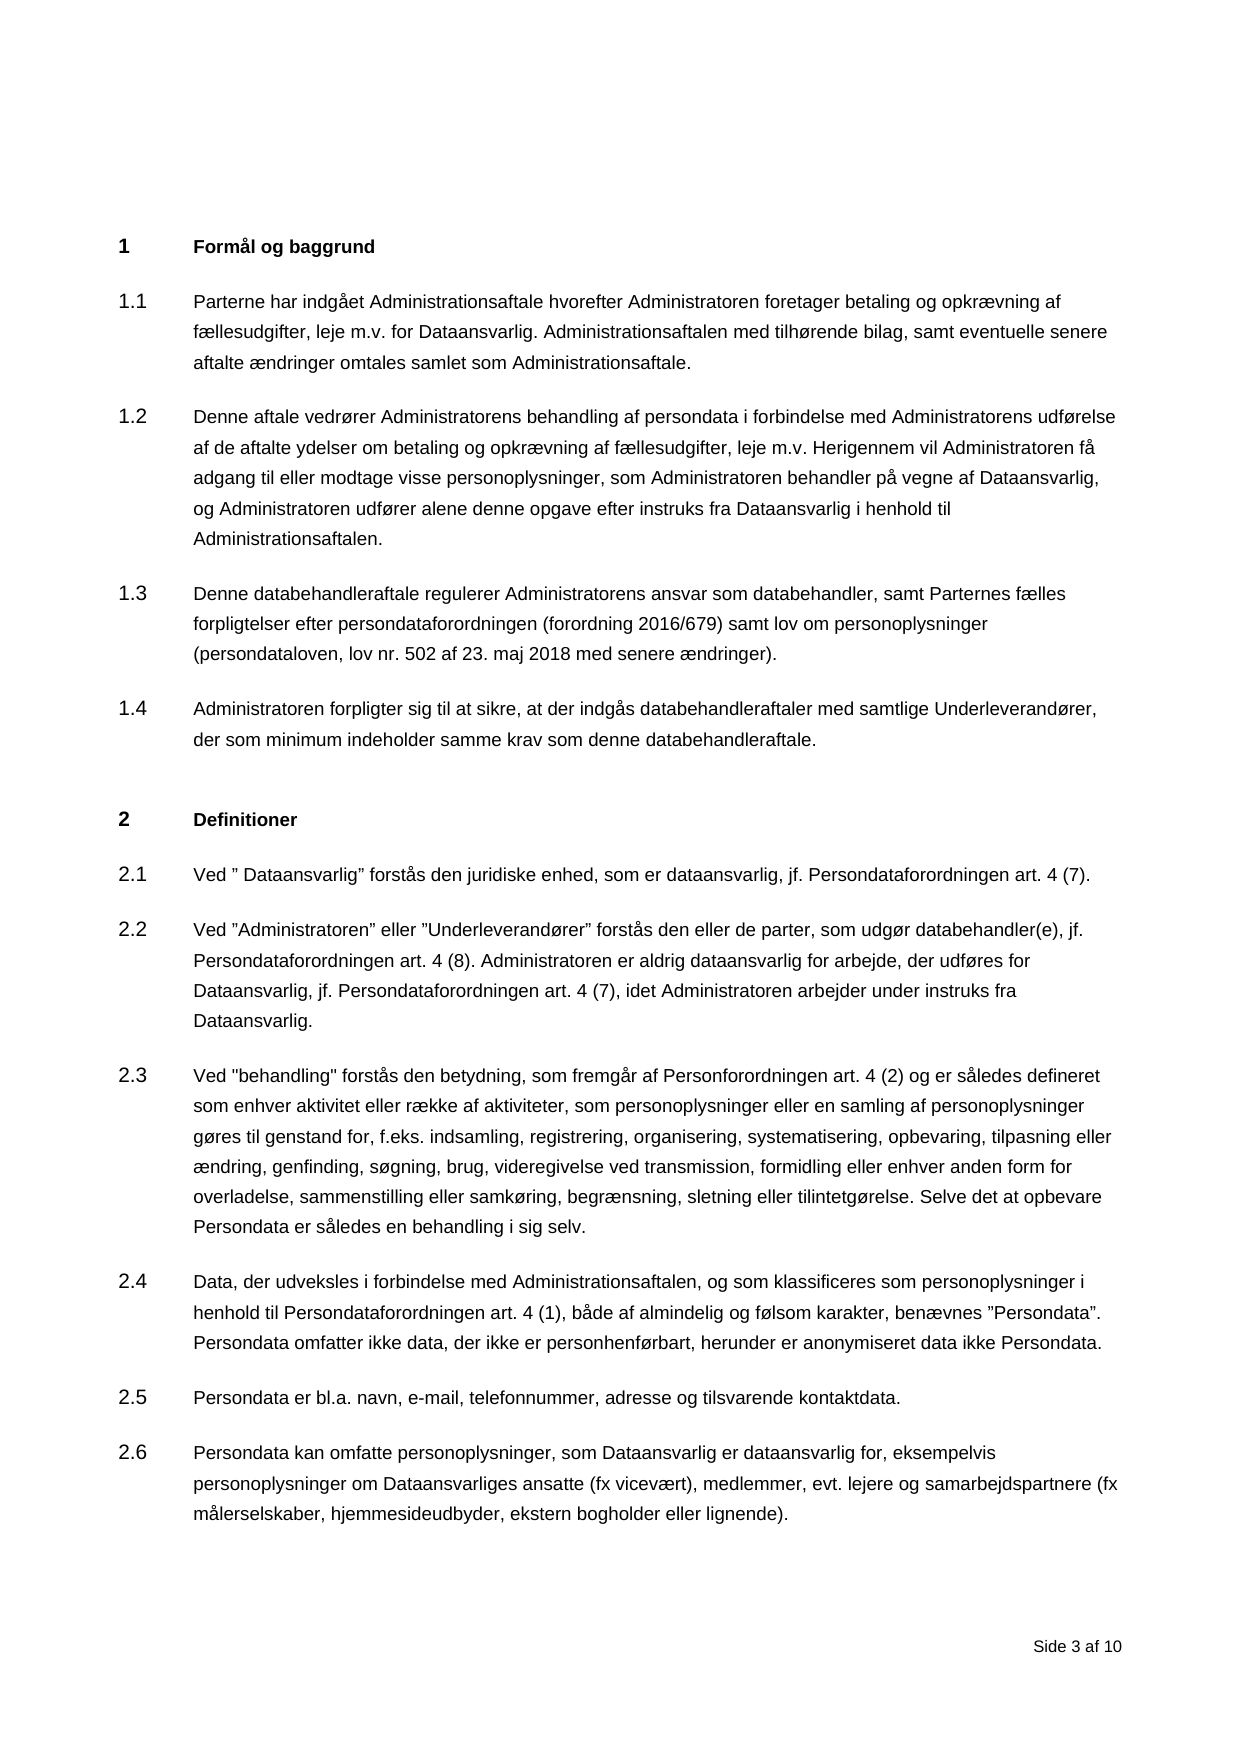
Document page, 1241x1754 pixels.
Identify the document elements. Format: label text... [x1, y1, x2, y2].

subtitle Denne databehandleraftale regulerer Administratorens ansvar som databehandler, samt Parternes fælles forpligtelser efter persondataforordningen (forordning 2016/679) samt lov om personoplysninger (persondataloven, lov nr. 502 af 23. maj 2018 med senere ændringer). [118, 574, 1122, 665]
subtitle Persondata er bl.a. navn, e-mail, telefonnummer, adresse og tilsvarende kontaktdata. [118, 1378, 1122, 1408]
subtitle Ved ” Dataansvarlig” forstås den juridiske enhed, som er dataansvarlig, jf. Persondataforordningen art. 4 (7). [118, 855, 1122, 886]
subtitle Ved ”Administratoren” eller ”Underleverandører” forstås den eller de parter, som udgør databehandler(e), jf. Persondataforordningen art. 4 (8). Administratoren er aldrig dataansvarlig for arbejde, der udføres for Dataansvarlig, jf. Persondataforordningen art. 4 (7), idet Administratoren arbejder under instruks fra Dataansvarlig. [118, 911, 1122, 1031]
subtitle Definitioner [118, 800, 1122, 830]
subtitle Data, der udveksles i forbindelse med Administrationsaftalen, og som klassificeres som personoplysninger i henhold til Persondataforordningen art. 4 (1), både af almindelig og følsom karakter, benævnes ”Persondata”. Persondata omfatter ikke data, der ikke er personhenførbart, herunder er anonymiseret data ikke Persondata. [118, 1263, 1122, 1353]
subtitle Administratoren forpligter sig til at sikre, at der indgås databehandleraftaler med samtlige Underleverandører, der som minimum indeholder samme krav som denne databehandleraftale. [118, 690, 1122, 750]
subtitle Persondata kan omfatte personoplysninger, som Dataansvarlig er dataansvarlig for, eksempelvis personoplysninger om Dataansvarliges ansatte (fx vicevært), medlemmer, evt. lejere og samarbejdspartnere (fx målerselskaber, hjemmesideudbyder, ekstern bogholder eller lignende). [118, 1433, 1122, 1524]
subtitle Denne aftale vedrører Administratorens behandling af persondata i forbindelse med Administratorens udførelse af de aftalte ydelser om betaling og opkrævning af fællesudgifter, leje m.v. Herigennem vil Administratoren få adgang til eller modtage visse personoplysninger, som Administratoren behandler på vegne af Dataansvarlig, og Administratoren udfører alene denne opgave efter instruks fra Dataansvarlig i henhold til Administrationsaftalen. [118, 398, 1122, 549]
subtitle Parterne har indgået Administrationsaftale hvorefter Administratoren foretager betaling og opkrævning af fællesudgifter, leje m.v. for Dataansvarlig. Administrationsaftalen med tilhørende bilag, samt eventuelle senere aftalte ændringer omtales samlet som Administrationsaftale. [118, 282, 1122, 373]
subtitle Formål og baggrund [118, 227, 1122, 257]
subtitle Ved "behandling" forstås den betydning, som fremgår af Personforordningen art. 4 (2) og er således defineret som enhver aktivitet eller række af aktiviteter, som personoplysninger eller en samling af personoplysninger gøres til genstand for, f.eks. indsamling, registrering, organisering, systematisering, opbevaring, tilpasning eller ændring, genfinding, søgning, brug, videregivelse ved transmission, formidling eller enhver anden form for overladelse, sammenstilling eller samkøring, begrænsning, sletning eller tilintetgørelse. Selve det at opbevare Persondata er således en behandling i sig selv. [118, 1056, 1122, 1238]
